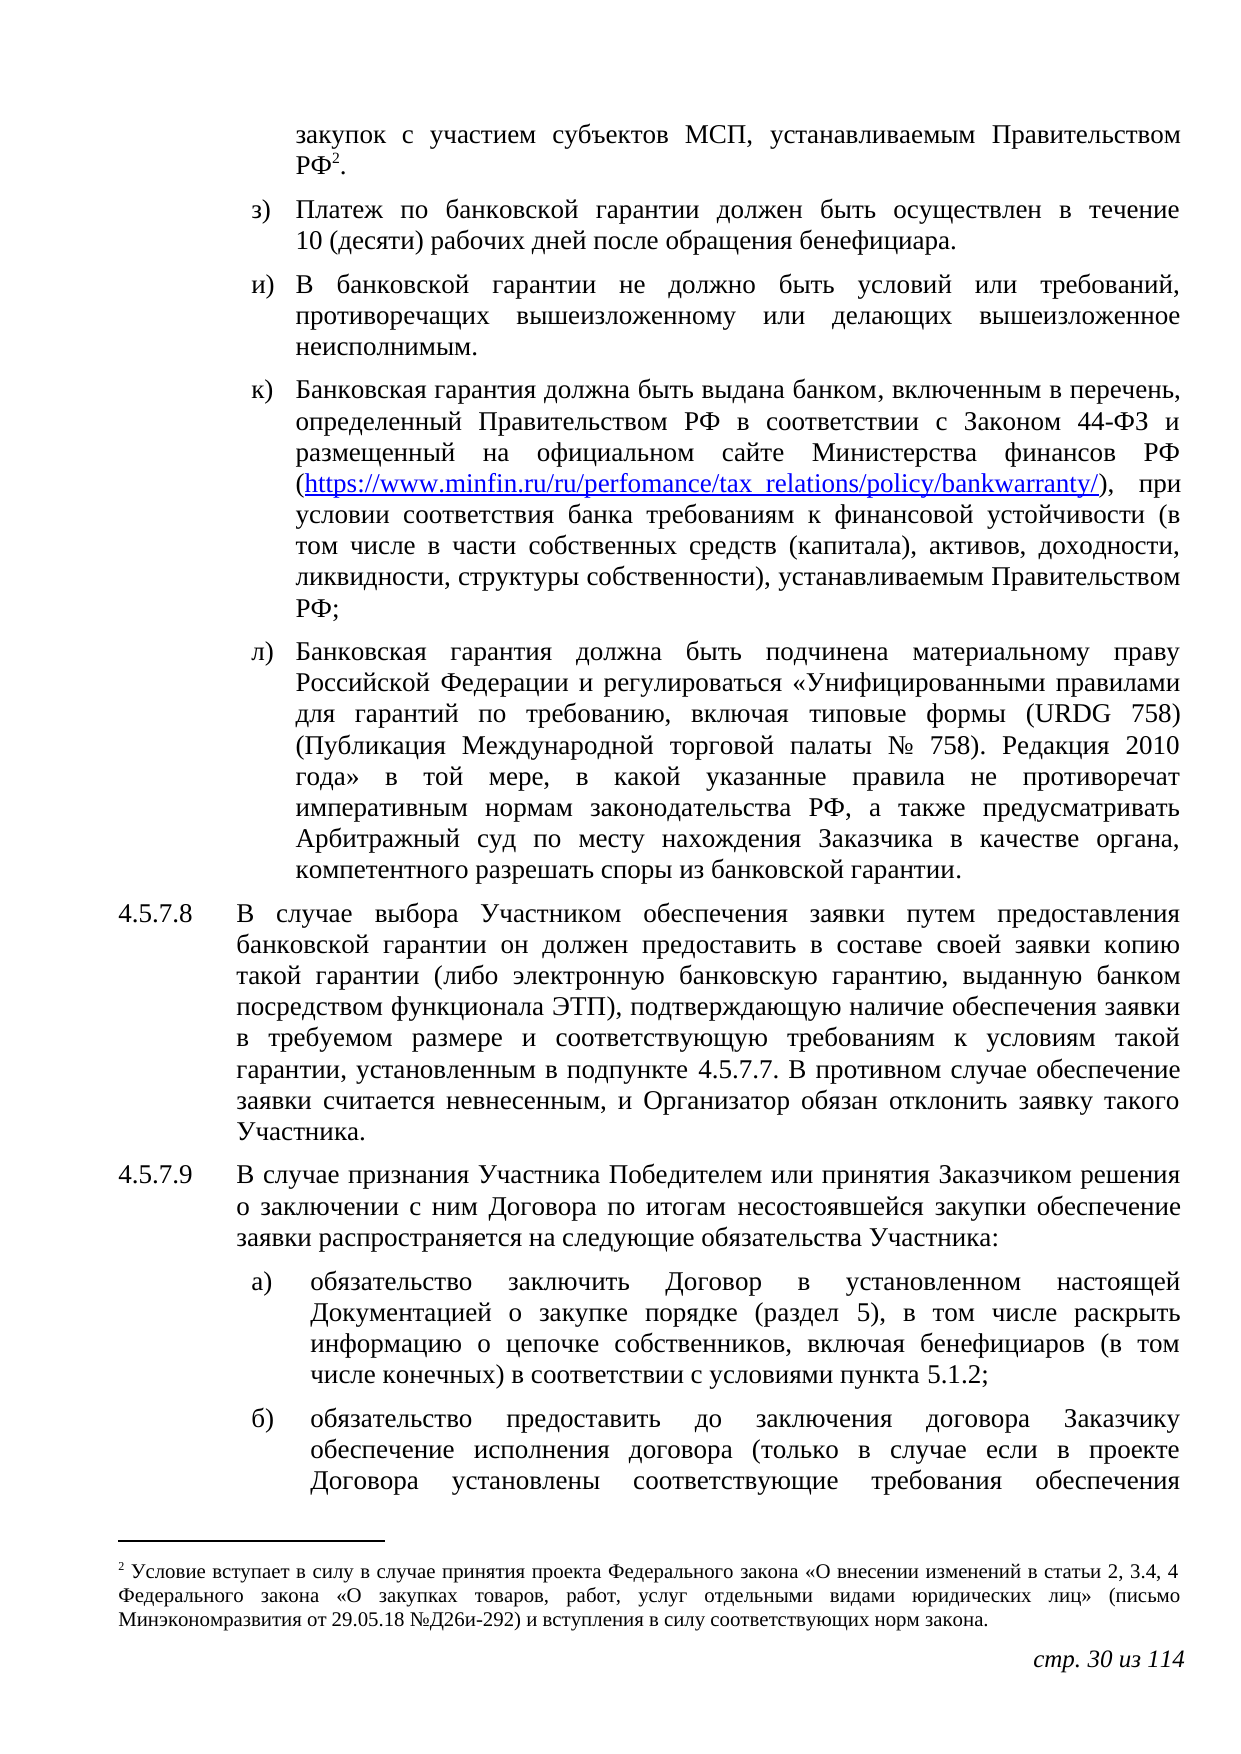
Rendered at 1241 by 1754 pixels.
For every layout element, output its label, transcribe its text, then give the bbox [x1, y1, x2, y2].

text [251, 1402, 1181, 1495]
text Банковская гарантия должна быть выдана банком, включенным в перечень, определенный Правительством РФ в соответствии с Законом 44-ФЗ и размещенный на официальном сайте Министерства финансов РФ (https://www.minfin.ru/ru/perfomance/tax_relations/policy/bankwarranty/), при условии соответствия банка требованиям к финансовой устойчивости (в том числе в части собственных средств (капитала), активов, доходности, ликвидности, структуры собственности), устанавливаемым Правительством РФ; [251, 374, 1181, 623]
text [251, 118, 1181, 180]
text В случае признания Участника Победителем или принятия Заказчиком решения о заключении с ним Договора по итогам несостоявшейся закупки обеспечение заявки распространяется на следующие обязательства Участника: [118, 1159, 1181, 1252]
text В банковской гарантии не должно быть условий или требований, противоречащих вышеизложенному или делающих вышеизложенное неисполнимым. [251, 268, 1181, 361]
text Платеж по банковской гарантии должен быть осуществлен в течение 10 (десяти) рабочих дней после обращения бенефициара. [251, 193, 1181, 255]
text обязательство заключить Договор в установленном настоящей Документацией о закупке порядке (раздел 5), в том числе раскрыть информацию о цепочке собственников, включая бенефициаров (в том числе конечных) в соответствии с условиями пункта 5.1.2; [251, 1264, 1181, 1389]
text Банковская гарантия должна быть подчинена материальному праву Российской Федерации и регулироваться «Унифицированными правилами для гарантий по требованию, включая типовые формы (URDG 758) (Публикация Международной торговой палаты № 758). Редакция 2010 года» в той мере, в какой указанные правила не противоречат императивным нормам законодательства РФ, а также предусматривать Арбитражный суд по месту нахождения Заказчика в качестве органа, компетентного разрешать споры из банковской гарантии. [251, 635, 1181, 884]
text В случае выбора Участником обеспечения заявки путем предоставления банковской гарантии он должен предоставить в составе своей заявки копию такой гарантии (либо электронную банковскую гарантию, выданную банком посредством функционала ЭТП), подтверждающую наличие обеспечения заявки в требуемом размере и соответствующую требованиям к условиям такой гарантии, установленным в подпункте 4.5.7.7. В противном случае обеспечение заявки считается невнесенным, и Организатор обязан отклонить заявку такого Участника. [118, 897, 1181, 1146]
